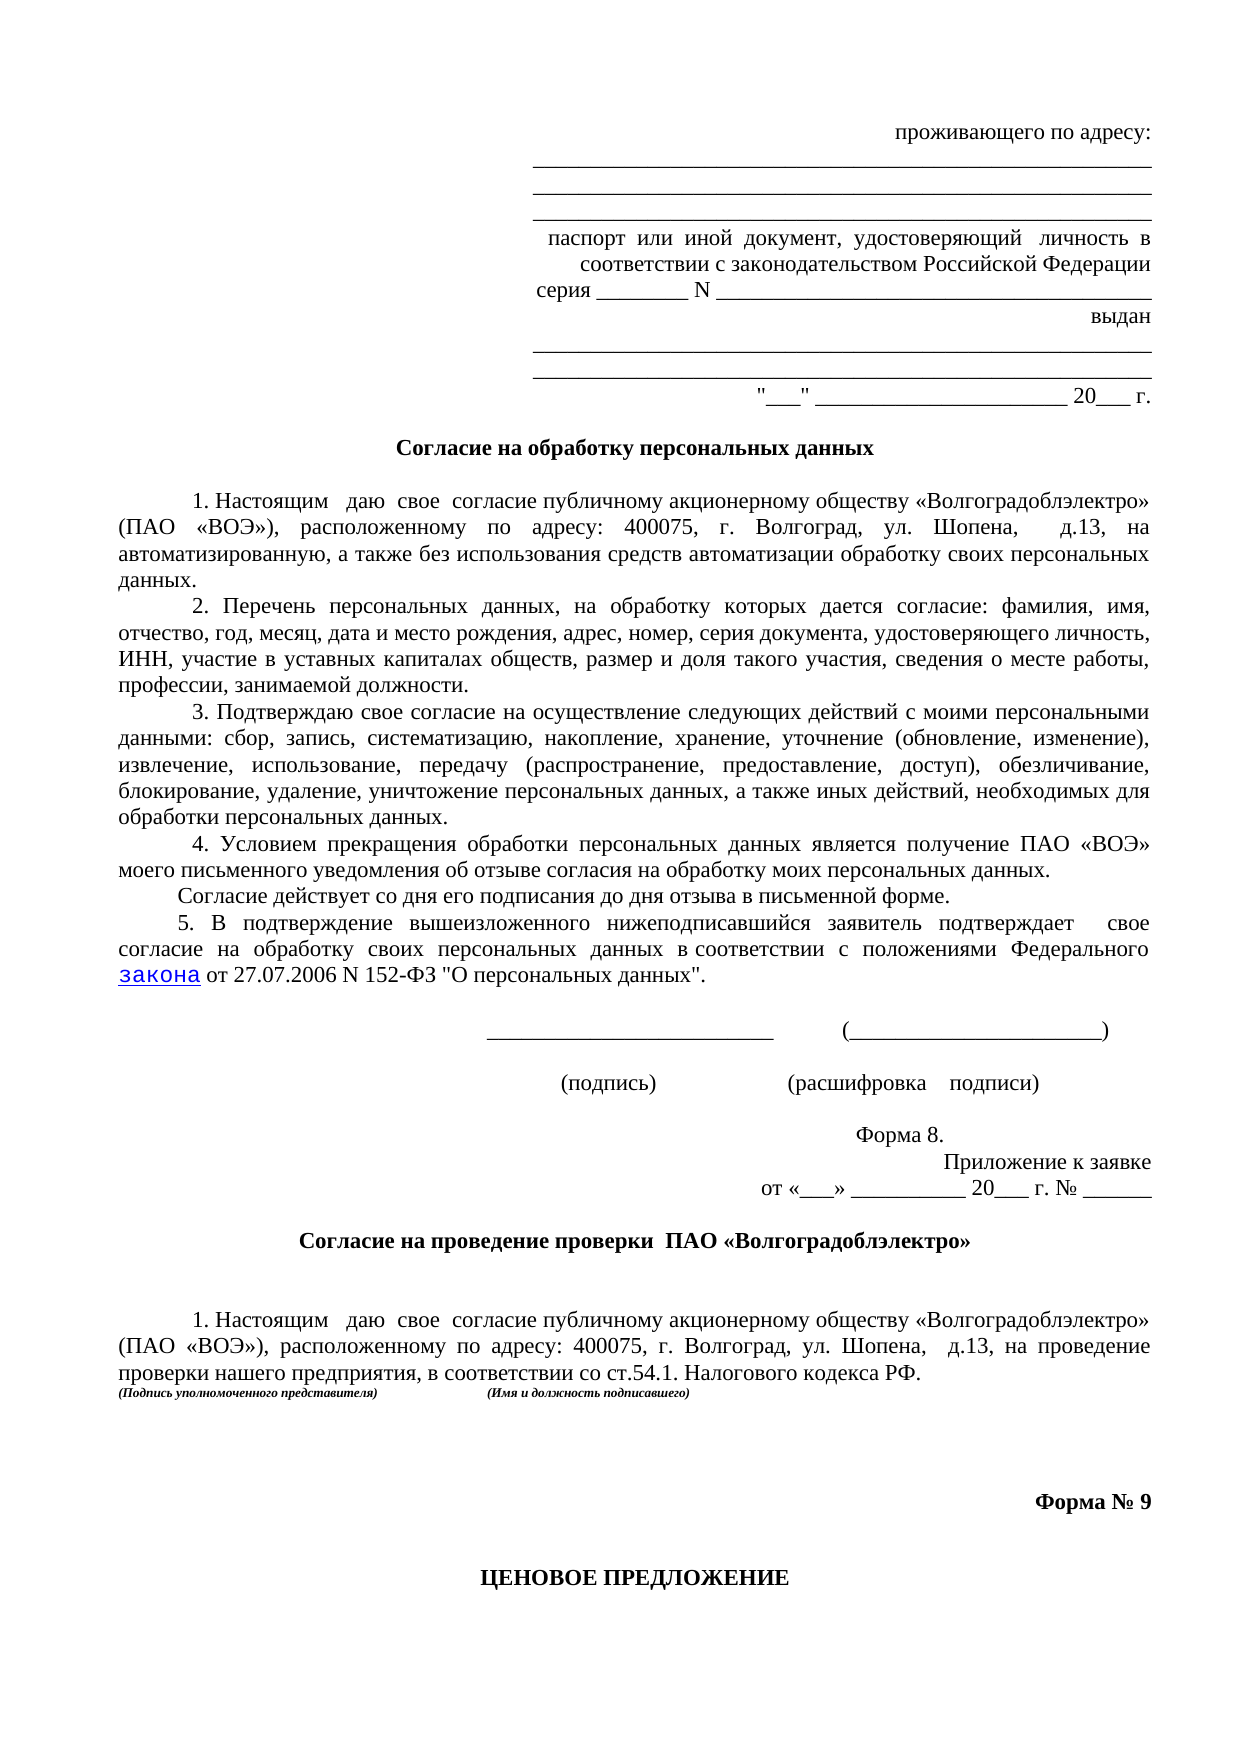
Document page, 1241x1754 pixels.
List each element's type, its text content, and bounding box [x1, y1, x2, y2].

text Согласие на проведение проверки ПАО «Волгоградоблэлектро» [118, 1227, 1152, 1253]
text Приложение к заявке [118, 1148, 1152, 1174]
text 1. Настоящим даю свое согласие публичному акционерному обществу «Волгоградоблэлектро» (ПАО «ВОЭ»), расположенному по адресу: 400075, г. Волгоград, ул. Шопена, д.13, на автоматизированную, а также без использования средств автоматизации обработку своих персональных данных. [118, 487, 1152, 592]
text выдан ______________________________________________________ [413, 303, 1152, 355]
text паспорт или иной документ, удостоверяющий личность в соответствии с законодательством Российской Федерации [413, 223, 1152, 276]
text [413, 171, 1152, 197]
text серия ________ N ______________________________________ [413, 276, 1152, 303]
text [413, 197, 1152, 223]
text ЦЕНОВОЕ ПРЕДЛОЖЕНИЕ [118, 1564, 1152, 1590]
text от «___» __________ 20___ г. № ______ [118, 1174, 1152, 1201]
text 5. В подтверждение вышеизложенного нижеподписавшийся заявитель подтверждает свое согласие на обработку своих персональных данных в соответствии с положениями Федерального закона от 27.07.2006 N 152-ФЗ "О персональных данных". [118, 909, 1152, 990]
text Согласие действует со дня его подписания до дня отзыва в письменной форме. [118, 882, 1152, 909]
text (подпись) (расшифровка подписи) [487, 1069, 1152, 1095]
text 3. Подтверждаю свое согласие на осуществление следующих действий с моими персональными данными: сбор, запись, систематизацию, накопление, хранение, уточнение (обновление, изменение), извлечение, использование, передачу (распространение, предоставление, доступ), обезличивание, блокирование, удаление, уничтожение персональных данных, а также иных действий, необходимых для обработки персональных данных. [118, 698, 1152, 830]
text "___" ______________________ 20___ г. [413, 382, 1152, 408]
list Форма № 9 [354, 1488, 1152, 1514]
text Согласие на обработку персональных данных [118, 434, 1152, 461]
text _________________________ (______________________) [118, 1016, 1152, 1042]
text 4. Условием прекращения обработки персональных данных является получение ПАО «ВОЭ» моего письменного уведомления об отзыве согласия на обработку моих персональных данных. [118, 830, 1152, 882]
text 1. Настоящим даю свое согласие публичному акционерному обществу «Волгоградоблэлектро» (ПАО «ВОЭ»), расположенному по адресу: 400075, г. Волгоград, ул. Шопена, д.13, на проведение проверки нашего предприятия, в соответствии со ст.54.1. Налогового кодекса РФ. [118, 1306, 1152, 1385]
text ______________________________________________________ [413, 355, 1152, 382]
text Форма 8. [118, 1121, 1152, 1148]
text 2. Перечень персональных данных, на обработку которых дается согласие: фамилия, имя, отчество, год, месяц, дата и место рождения, адрес, номер, серия документа, удостоверяющего личность, ИНН, участие в уставных капиталах обществ, размер и доля такого участия, сведения о месте работы, профессии, занимаемой должности. [118, 592, 1152, 698]
text (Подпись уполномоченного представителя) (Имя и должность подписавшего) [118, 1385, 1152, 1411]
text проживающего по адресу: ______________________________________________________ [413, 118, 1152, 171]
